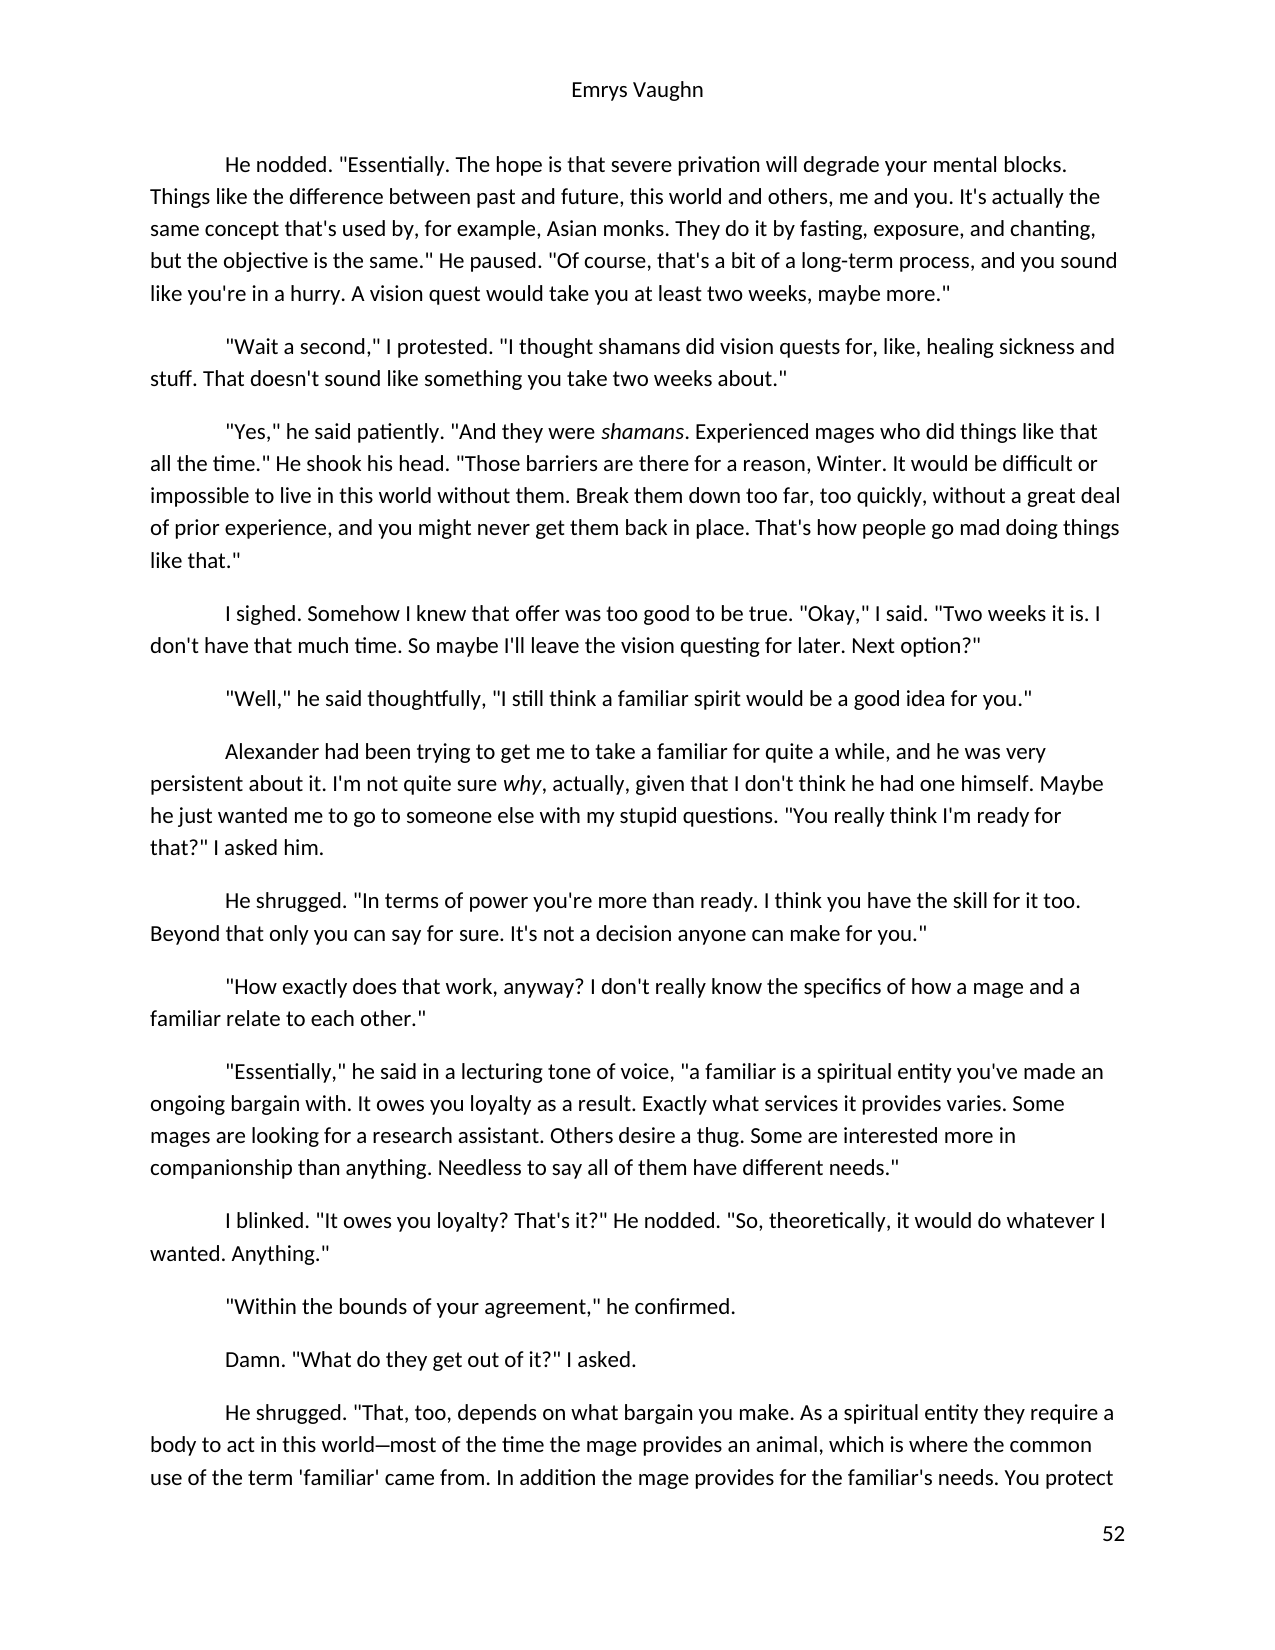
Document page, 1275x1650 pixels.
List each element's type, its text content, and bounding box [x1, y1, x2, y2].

text "Wait a second," I protested. "I thought shamans did vision quests for, like, healing sickness and stuff. That doesn't sound like something you take two weeks about." [150, 332, 1125, 392]
text I blinked. "It owes you loyalty? That's it?" He nodded. "So, theoretically, it would do whatever I wanted. Anything." [150, 1207, 1125, 1267]
text "How exactly does that work, anyway? I don't really know the specifics of how a mage and a familiar relate to each other." [150, 972, 1125, 1032]
text "Essentially," he said in a lecturing tone of voice, "a familiar is a spiritual entity you've made an ongoing bargain with. It owes you loyalty as a result. Exactly what services it provides varies. Some mages are looking for a research assistant. Others desire a thug. Some are interested more in companionship than anything. Needless to say all of them have different needs." [150, 1057, 1125, 1182]
text "Well," he said thoughtfully, "I still think a familiar spirit would be a good idea for you." [150, 684, 1125, 712]
text "Yes," he said patiently. "And they were shamans. Experienced mages who did things like that all the time." He shook his head. "Those barriers are there for a reason, Winter. It would be difficult or impossible to live in this world without them. Break them down too far, too quickly, without a great deal of prior experience, and you might never get them back in place. That's how people go mad doing things like that." [150, 417, 1125, 574]
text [150, 1398, 1125, 1491]
text Alexander had been trying to get me to take a familiar for quite a while, and he was very persistent about it. I'm not quite sure why, actually, given that I don't think he had one himself. Maybe he just wanted me to go to someone else with my stupid questions. "You really think I'm ready for that?" I asked him. [150, 737, 1125, 862]
text He shrugged. "In terms of power you're more than ready. I think you have the skill for it too. Beyond that only you can say for sure. It's not a decision anyone can make for you." [150, 887, 1125, 947]
text "Within the bounds of your agreement," he confirmed. [150, 1292, 1125, 1320]
text He nodded. "Essentially. The hope is that severe privation will degrade your mental blocks. Things like the difference between past and future, this world and others, me and you. It's actually the same concept that's used by, for example, Asian monks. They do it by fasting, exposure, and chanting, but the objective is the same." He paused. "Of course, that's a bit of a long-term process, and you sound like you're in a hurry. A vision quest would take you at least two weeks, maybe more." [150, 150, 1125, 307]
text I sighed. Somehow I knew that offer was too good to be true. "Okay," I said. "Two weeks it is. I don't have that much time. So maybe I'll leave the vision questing for later. Next option?" [150, 599, 1125, 659]
text Damn. "What do they get out of it?" I asked. [150, 1345, 1125, 1373]
